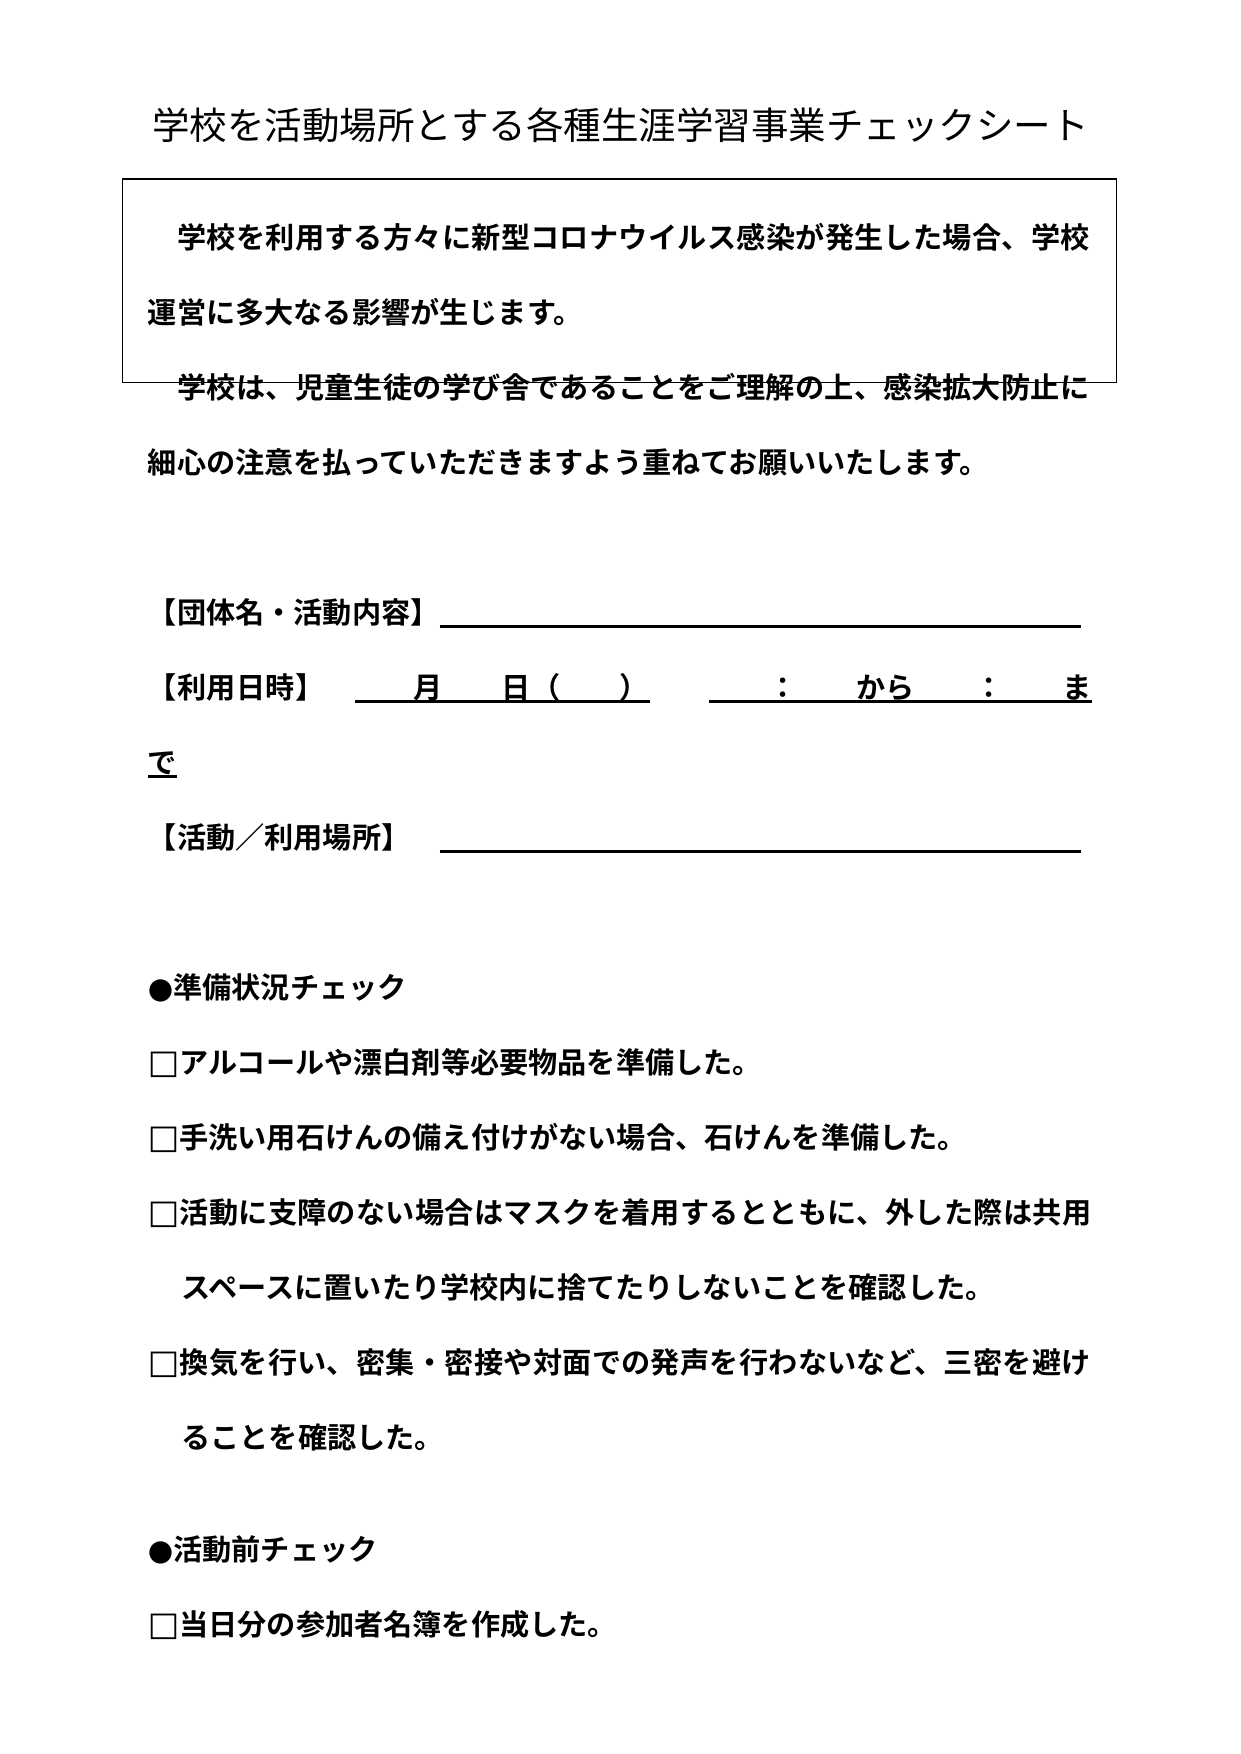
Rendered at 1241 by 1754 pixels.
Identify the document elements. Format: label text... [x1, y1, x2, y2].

text 学校は、児童生徒の学び舎であることをご理解の上、感染拡大防止に細心の注意を払っていただきますよう重ねてお願いいたします。 [148, 383, 1092, 498]
text □手洗い用石けんの備え付けがない場合、石けんを準備した。 [148, 1098, 1092, 1173]
text 学校を利用する方々に新型コロナウイルス感染が発生した場合、学校運営に多大なる影響が生じます。 [148, 198, 1092, 348]
text 学校は、児童生徒の学び舎であることをご理解の上、感染拡大防止に細心の注意を払っていただきますよう重ねてお願いいたします。 [148, 348, 1092, 382]
text ●準備状況チェック [148, 948, 1092, 1023]
text □活動に支障のない場合はマスクを着用するとともに、外した際は共用スペースに置いたり学校内に捨てたりしないことを確認した。 [148, 1173, 1092, 1323]
text □アルコールや漂白剤等必要物品を準備した。 [148, 1023, 1092, 1098]
text 【利用日時】 月 日（ ） ： から ： まで [148, 648, 1092, 798]
text 【活動／利用場所】 [148, 798, 1092, 873]
text ●活動前チェック [148, 1510, 1092, 1585]
text 【団体名・活動内容】 [148, 573, 1092, 648]
text 学校を活動場所とする各種生涯学習事業チェックシート [148, 85, 1092, 160]
text □換気を行い、密集・密接や対面での発声を行わないなど、三密を避けることを確認した。 [148, 1323, 1092, 1473]
text □当日分の参加者名簿を作成した。 [148, 1585, 1092, 1660]
